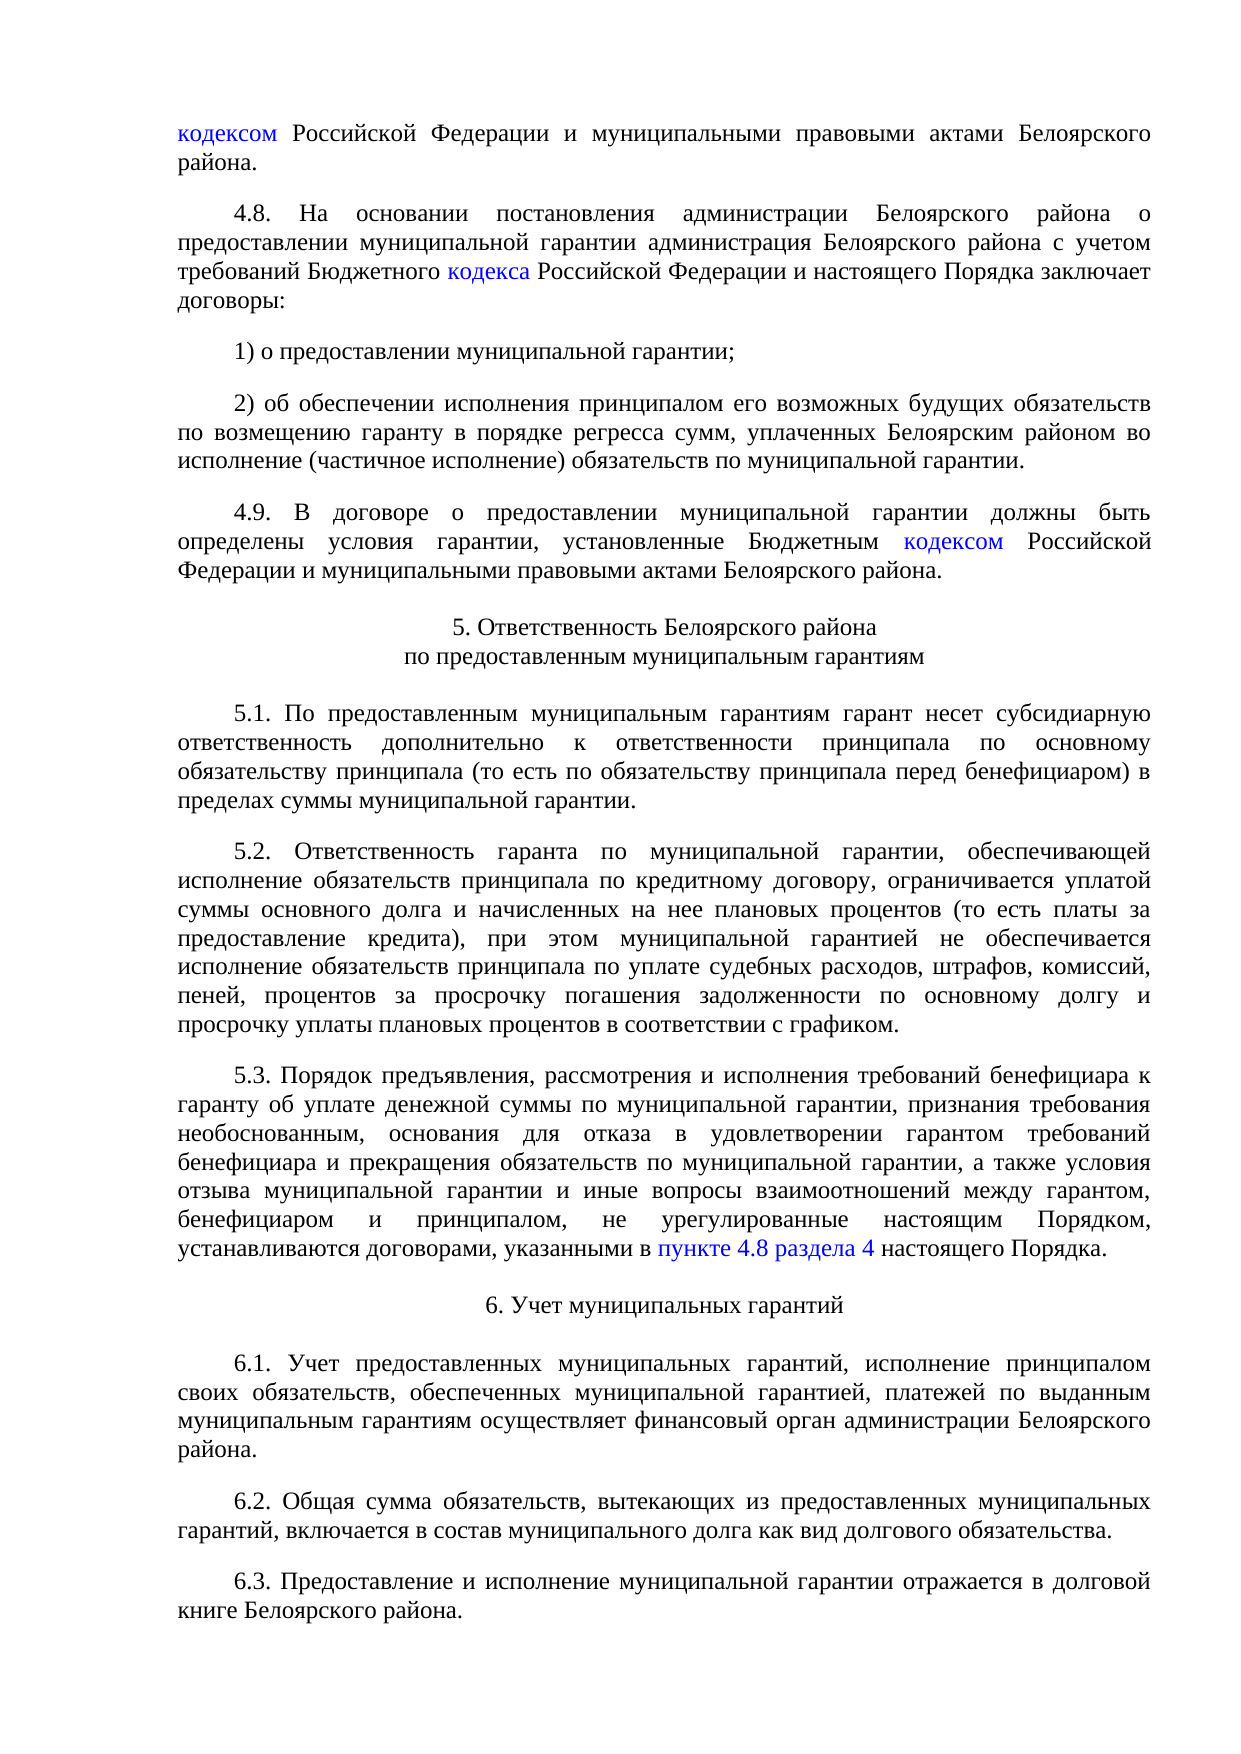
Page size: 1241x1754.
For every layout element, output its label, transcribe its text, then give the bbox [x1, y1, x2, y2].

text 4.8. На основании постановления администрации Белоярского района о предоставлении муниципальной гарантии администрация Белоярского района с учетом требований Бюджетного кодекса Российской Федерации и настоящего Порядка заключает договоры: [177, 198, 1152, 313]
text 6.2. Общая сумма обязательств, вытекающих из предоставленных муниципальных гарантий, включается в состав муниципального долга как вид долгового обязательства. [177, 1486, 1152, 1543]
text 5.3. Порядок предъявления, рассмотрения и исполнения требований бенефициара к гаранту об уплате денежной суммы по муниципальной гарантии, признания требования необоснованным, основания для отказа в удовлетворении гарантом требований бенефициара и прекращения обязательств по муниципальной гарантии, а также условия отзыва муниципальной гарантии и иные вопросы взаимоотношений между гарантом, бенефициаром и принципалом, не урегулированные настоящим Порядком, устанавливаются договорами, указанными в пункте 4.8 раздела 4 настоящего Порядка. [177, 1061, 1152, 1262]
text 6.1. Учет предоставленных муниципальных гарантий, исполнение принципалом своих обязательств, обеспеченных муниципальной гарантией, платежей по выданным муниципальным гарантиям осуществляет финансовый орган администрации Белоярского района. [177, 1348, 1152, 1463]
text 2) об обеспечении исполнения принципалом его возможных будущих обязательств по возмещению гаранту в порядке регресса сумм, уплаченных Белоярским районом во исполнение (частичное исполнение) обязательств по муниципальной гарантии. [177, 388, 1152, 474]
text 5.1. По предоставленным муниципальным гарантиям гарант несет субсидиарную ответственность дополнительно к ответственности принципала по основному обязательству принципала (то есть по обязательству принципала перед бенефициаром) в пределах суммы муниципальной гарантии. [177, 698, 1152, 813]
text 5. Ответственность Белоярского района [177, 612, 1152, 641]
text по предоставленным муниципальным гарантиям [177, 641, 1152, 670]
text 5.2. Ответственность гаранта по муниципальной гарантии, обеспечивающей исполнение обязательств принципала по кредитному договору, ограничивается уплатой суммы основного долга и начисленных на нее плановых процентов (то есть платы за предоставление кредита), при этом муниципальной гарантией не обеспечивается исполнение обязательств принципала по уплате судебных расходов, штрафов, комиссий, пеней, процентов за просрочку погашения задолженности по основному долгу и просрочку уплаты плановых процентов в соответствии с графиком. [177, 836, 1152, 1038]
text 6.3. Предоставление и исполнение муниципальной гарантии отражается в долговой книге Белоярского района. [177, 1566, 1152, 1624]
text 1) о предоставлении муниципальной гарантии; [177, 336, 1152, 365]
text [177, 118, 1152, 176]
text 6. Учет муниципальных гарантий [177, 1291, 1152, 1319]
text 4.9. В договоре о предоставлении муниципальной гарантии должны быть определены условия гарантии, установленные Бюджетным кодексом Российской Федерации и муниципальными правовыми актами Белоярского района. [177, 497, 1152, 583]
